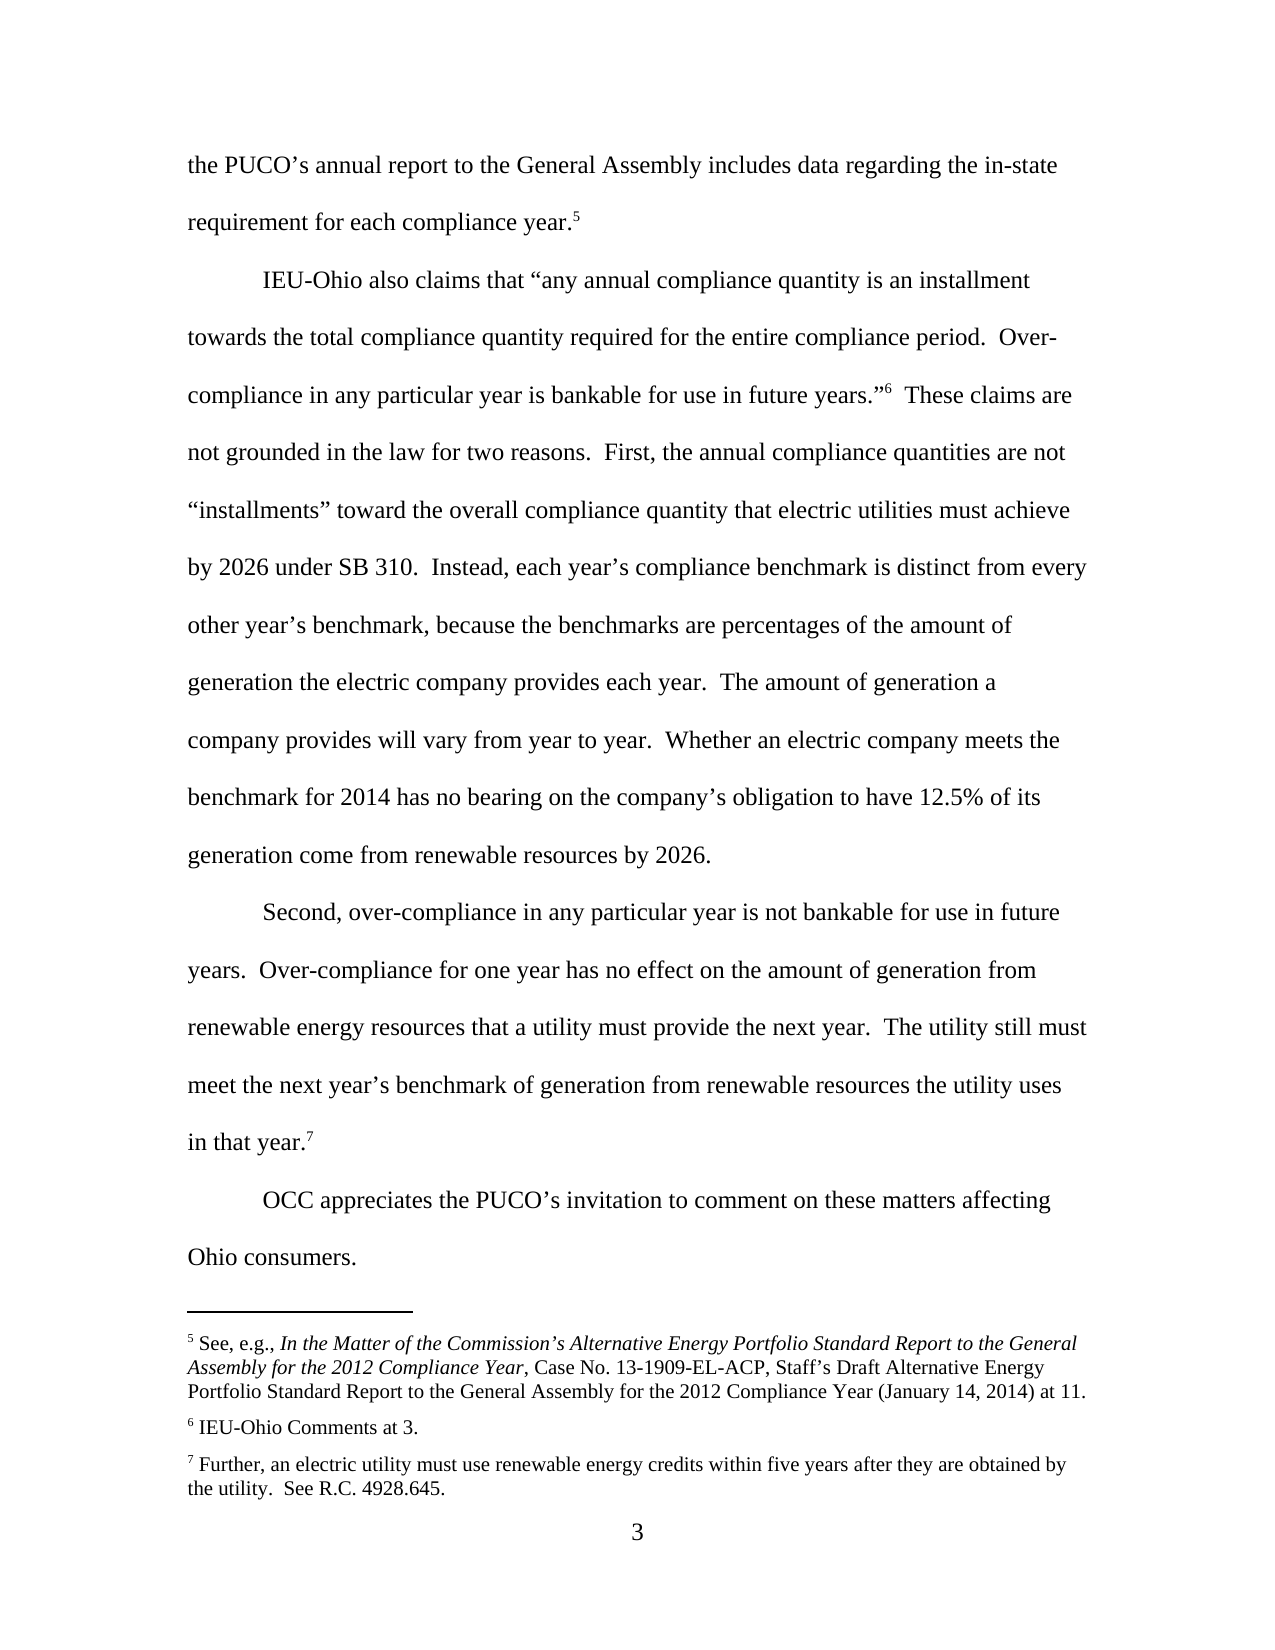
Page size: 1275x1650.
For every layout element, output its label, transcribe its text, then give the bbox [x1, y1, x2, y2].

text Second, over-compliance in any particular year is not bankable for use in future years. Over-compliance for one year has no effect on the amount of generation from renewable energy resources that a utility must provide the next year. The utility still must meet the next year’s benchmark of generation from renewable resources the utility uses in that year. [187, 897, 1087, 1156]
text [187, 150, 1087, 236]
text OCC appreciates the PUCO’s invitation to comment on these matters affecting Ohio consumers. [187, 1185, 1087, 1271]
text IEU-Ohio also claims that “any annual compliance quantity is an installment towards the total compliance quantity required for the entire compliance period. Over-compliance in any particular year is bankable for use in future years.” These claims are not grounded in the law for two reasons. First, the annual compliance quantities are not “installments” toward the overall compliance quantity that electric utilities must achieve by 2026 under SB 310. Instead, each year’s compliance benchmark is distinct from every other year’s benchmark, because the benchmarks are percentages of the amount of generation the electric company provides each year. The amount of generation a company provides will vary from year to year. Whether an electric company meets the benchmark for 2014 has no bearing on the company’s obligation to have 12.5% of its generation come from renewable resources by 2026. [187, 265, 1087, 869]
